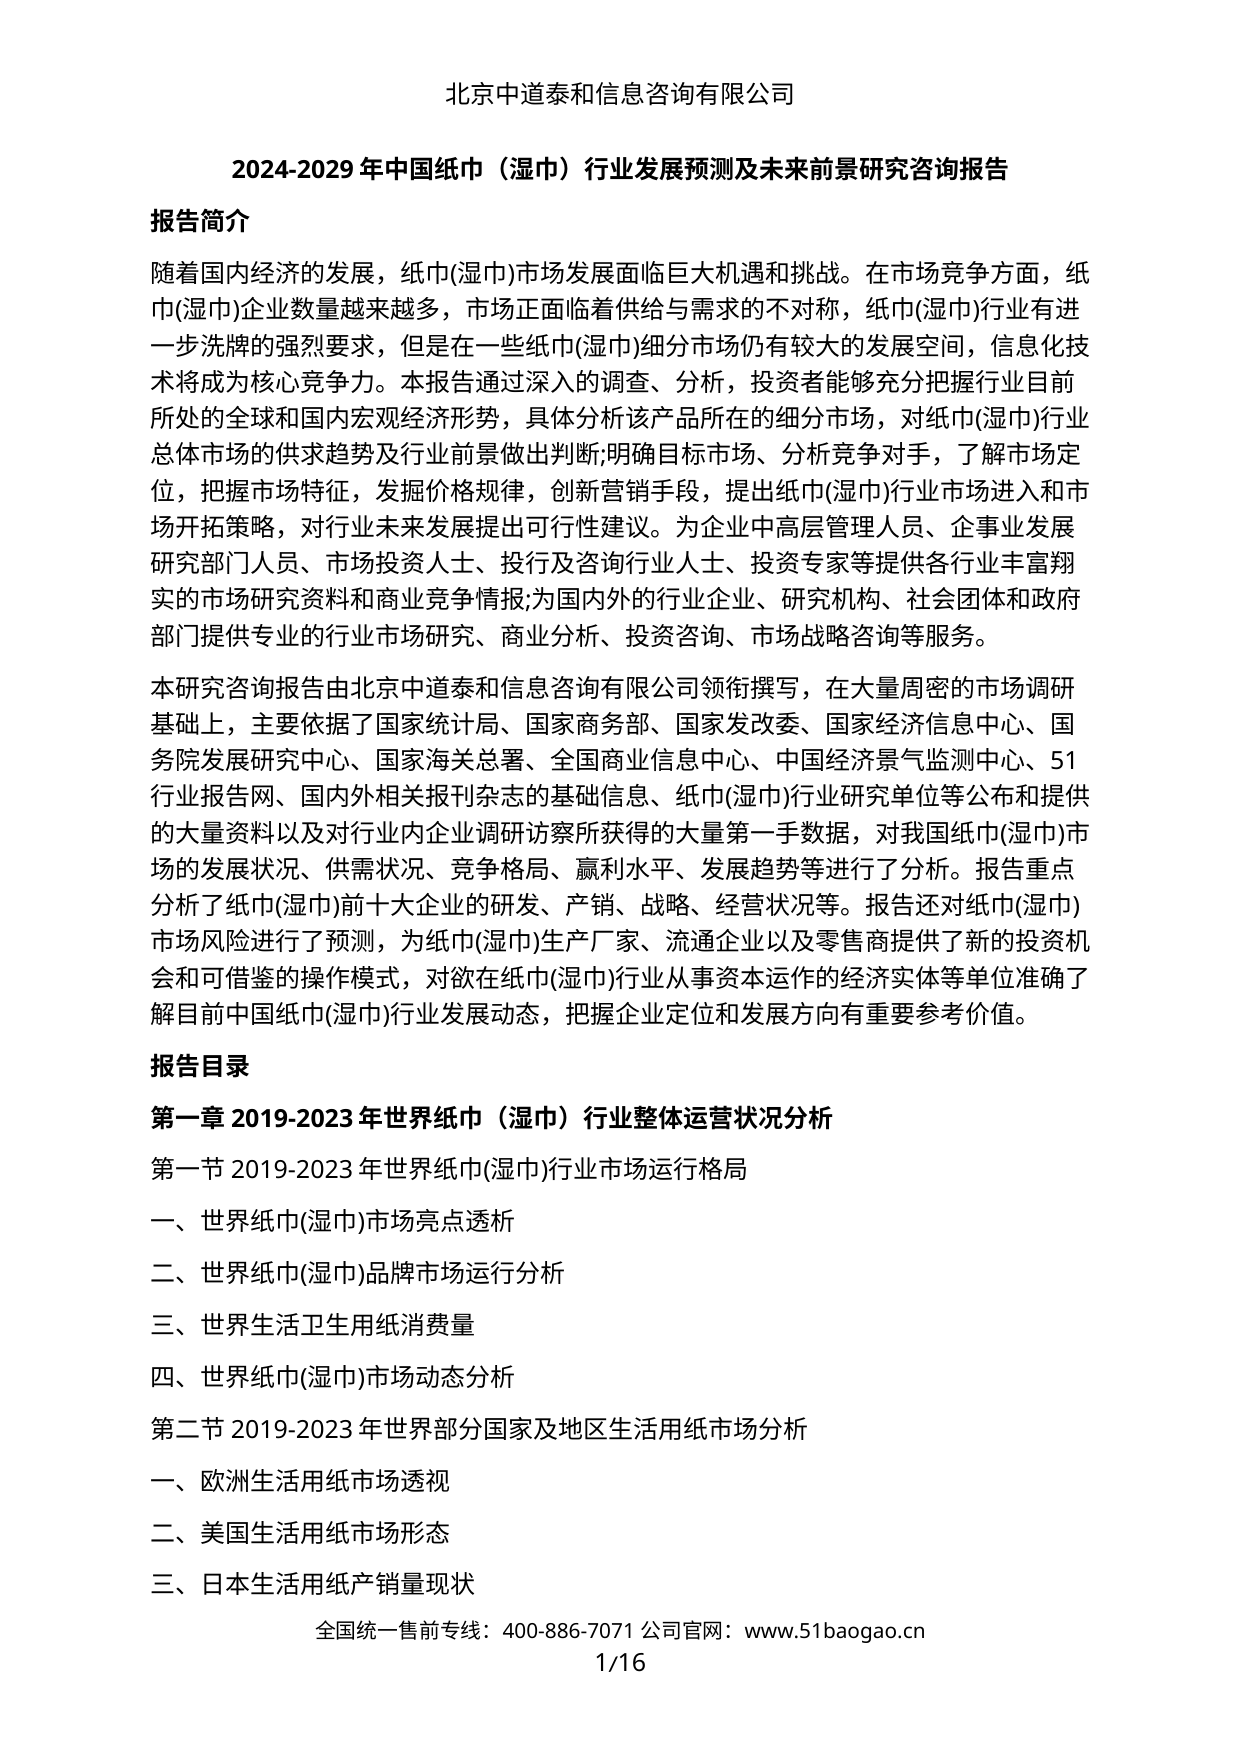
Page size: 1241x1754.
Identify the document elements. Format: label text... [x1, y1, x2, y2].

text 三、日本生活用纸产销量现状 [150, 1565, 1090, 1601]
text 第一章 2019-2023年世界纸巾（湿巾）行业整体运营状况分析 [150, 1098, 1090, 1134]
text 三、世界生活卫生用纸消费量 [150, 1306, 1090, 1342]
text 一、欧洲生活用纸市场透视 [150, 1461, 1090, 1497]
text 一、世界纸巾(湿巾)市场亮点透析 [150, 1202, 1090, 1238]
text 四、世界纸巾(湿巾)市场动态分析 [150, 1357, 1090, 1394]
text 报告简介 [150, 202, 1090, 238]
text 2024-2029年中国纸巾（湿巾）行业发展预测及未来前景研究咨询报告 [150, 150, 1090, 186]
text 随着国内经济的发展，纸巾(湿巾)市场发展面临巨大机遇和挑战。在市场竞争方面，纸巾(湿巾)企业数量越来越多，市场正面临着供给与需求的不对称，纸巾(湿巾)行业有进一步洗牌的强烈要求，但是在一些纸巾(湿巾)细分市场仍有较大的发展空间，信息化技术将成为核心竞争力。本报告通过深入的调查、分析，投资者能够充分把握行业目前所处的全球和国内宏观经济形势，具体分析该产品所在的细分市场，对纸巾(湿巾)行业总体市场的供求趋势及行业前景做出判断;明确目标市场、分析竞争对手，了解市场定位，把握市场特征，发掘价格规律，创新营销手段，提出纸巾(湿巾)行业市场进入和市场开拓策略，对行业未来发展提出可行性建议。为企业中高层管理人员、企事业发展研究部门人员、市场投资人士、投行及咨询行业人士、投资专家等提供各行业丰富翔实的市场研究资料和商业竞争情报;为国内外的行业企业、研究机构、社会团体和政府部门提供专业的行业市场研究、商业分析、投资咨询、市场战略咨询等服务。 [150, 254, 1090, 652]
text 报告目录 [150, 1046, 1090, 1082]
text 本研究咨询报告由北京中道泰和信息咨询有限公司领衔撰写，在大量周密的市场调研基础上，主要依据了国家统计局、国家商务部、国家发改委、国家经济信息中心、国务院发展研究中心、国家海关总署、全国商业信息中心、中国经济景气监测中心、51行业报告网、国内外相关报刊杂志的基础信息、纸巾(湿巾)行业研究单位等公布和提供的大量资料以及对行业内企业调研访察所获得的大量第一手数据，对我国纸巾(湿巾)市场的发展状况、供需状况、竞争格局、赢利水平、发展趋势等进行了分析。报告重点分析了纸巾(湿巾)前十大企业的研发、产销、战略、经营状况等。报告还对纸巾(湿巾)市场风险进行了预测，为纸巾(湿巾)生产厂家、流通企业以及零售商提供了新的投资机会和可借鉴的操作模式，对欲在纸巾(湿巾)行业从事资本运作的经济实体等单位准确了解目前中国纸巾(湿巾)行业发展动态，把握企业定位和发展方向有重要参考价值。 [150, 668, 1090, 1031]
text 二、美国生活用纸市场形态 [150, 1513, 1090, 1549]
text 二、世界纸巾(湿巾)品牌市场运行分析 [150, 1254, 1090, 1290]
text 第二节 2019-2023年世界部分国家及地区生活用纸市场分析 [150, 1409, 1090, 1446]
text 第一节 2019-2023年世界纸巾(湿巾)行业市场运行格局 [150, 1150, 1090, 1186]
